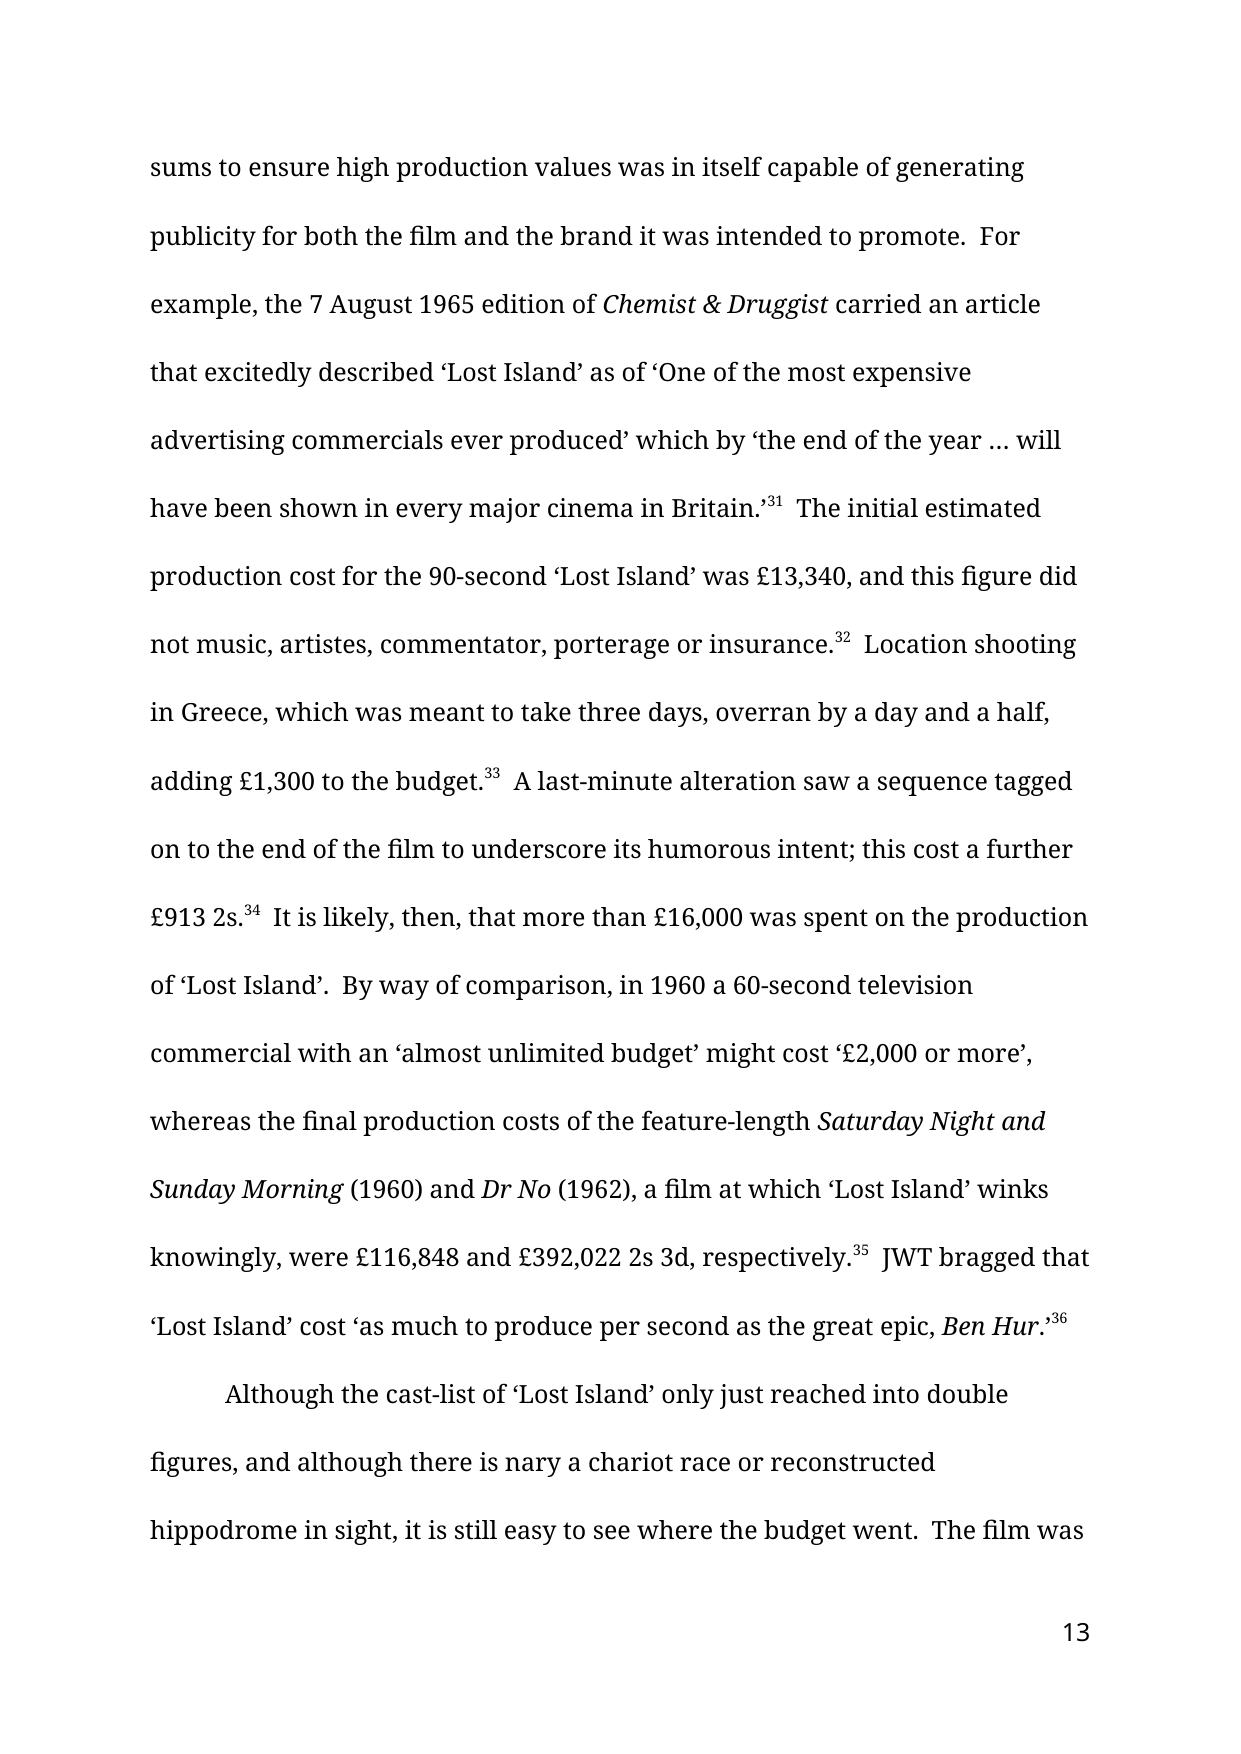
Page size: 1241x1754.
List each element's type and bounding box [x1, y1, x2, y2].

text [150, 150, 1090, 1342]
text [150, 1376, 1090, 1547]
